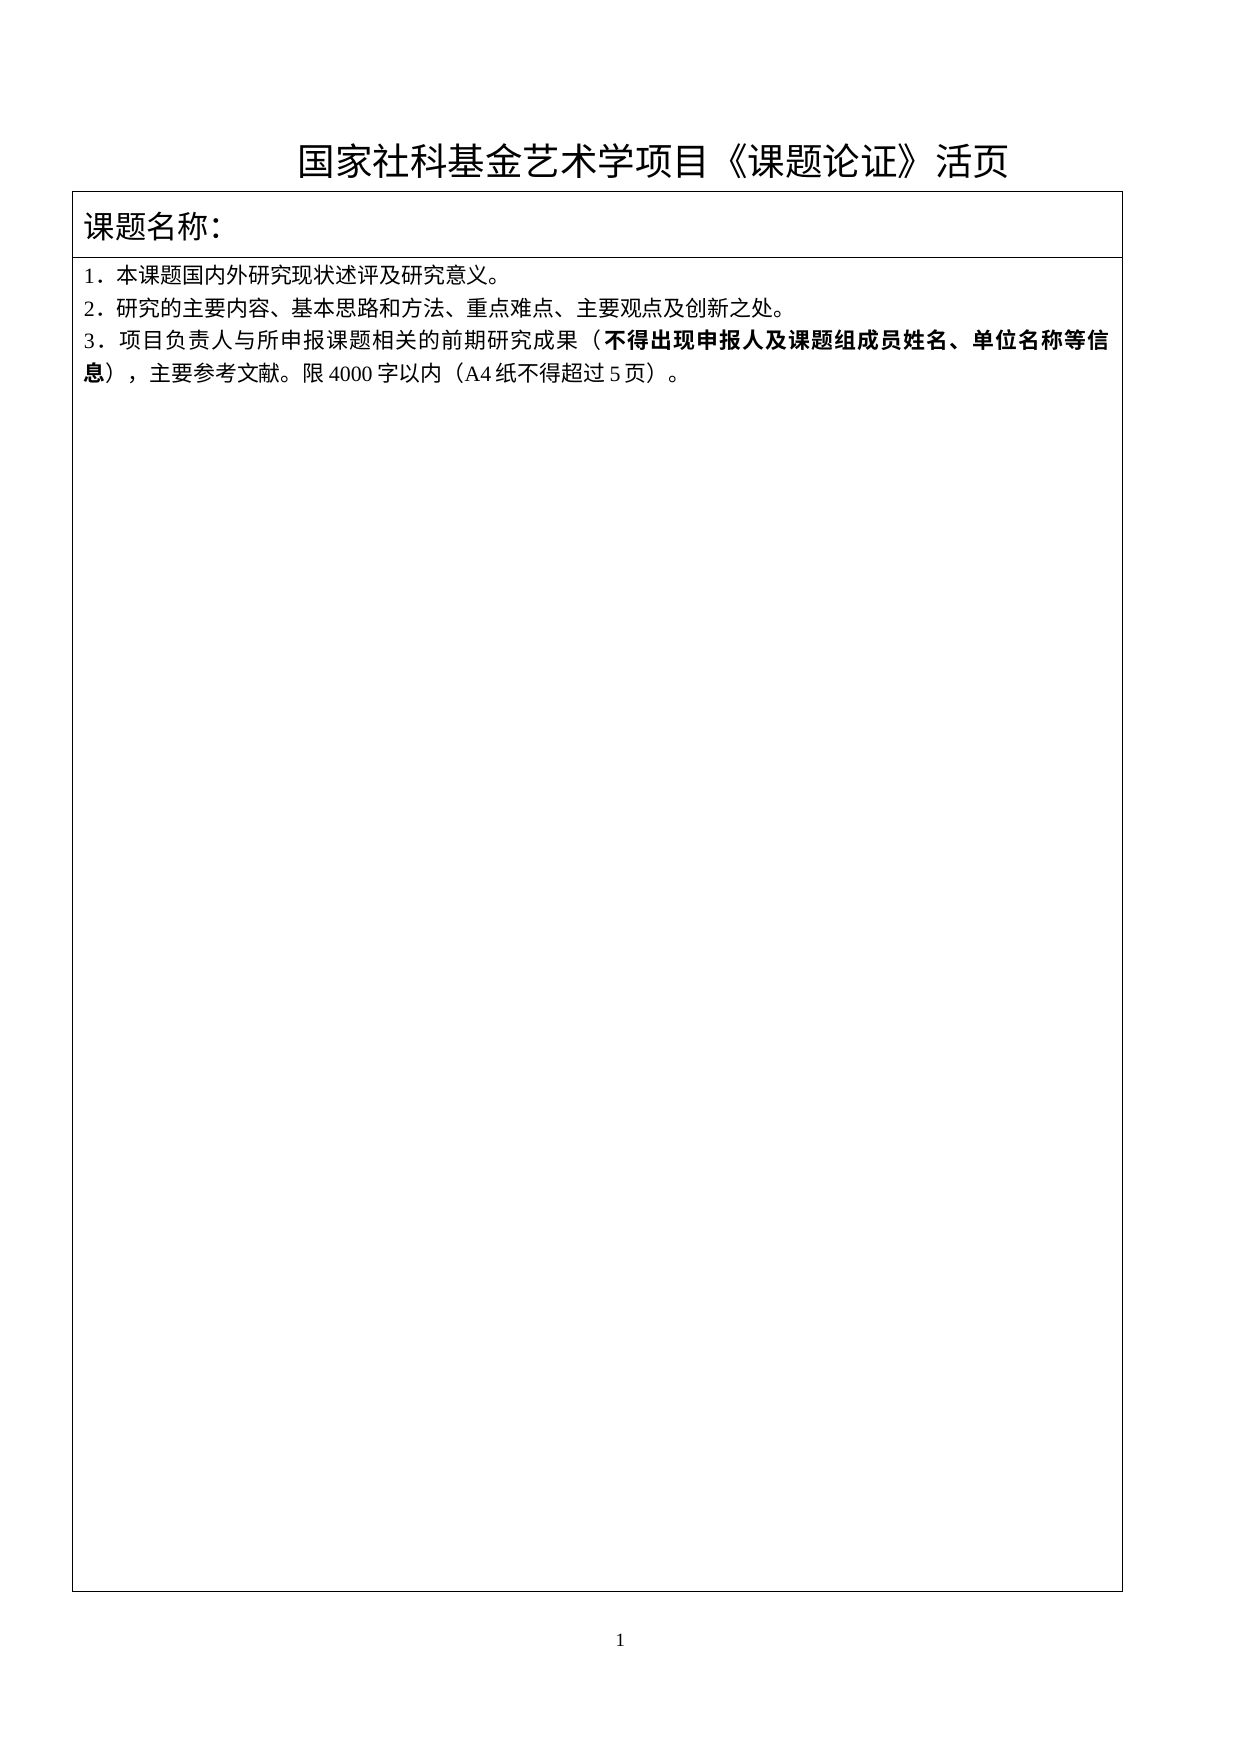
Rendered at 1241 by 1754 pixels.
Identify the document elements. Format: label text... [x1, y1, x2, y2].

table_header 课题名称： [73, 192, 1122, 257]
text 国家社科基金艺术学项目《课题论证》活页 [91, 126, 1093, 191]
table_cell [73, 258, 1122, 1591]
